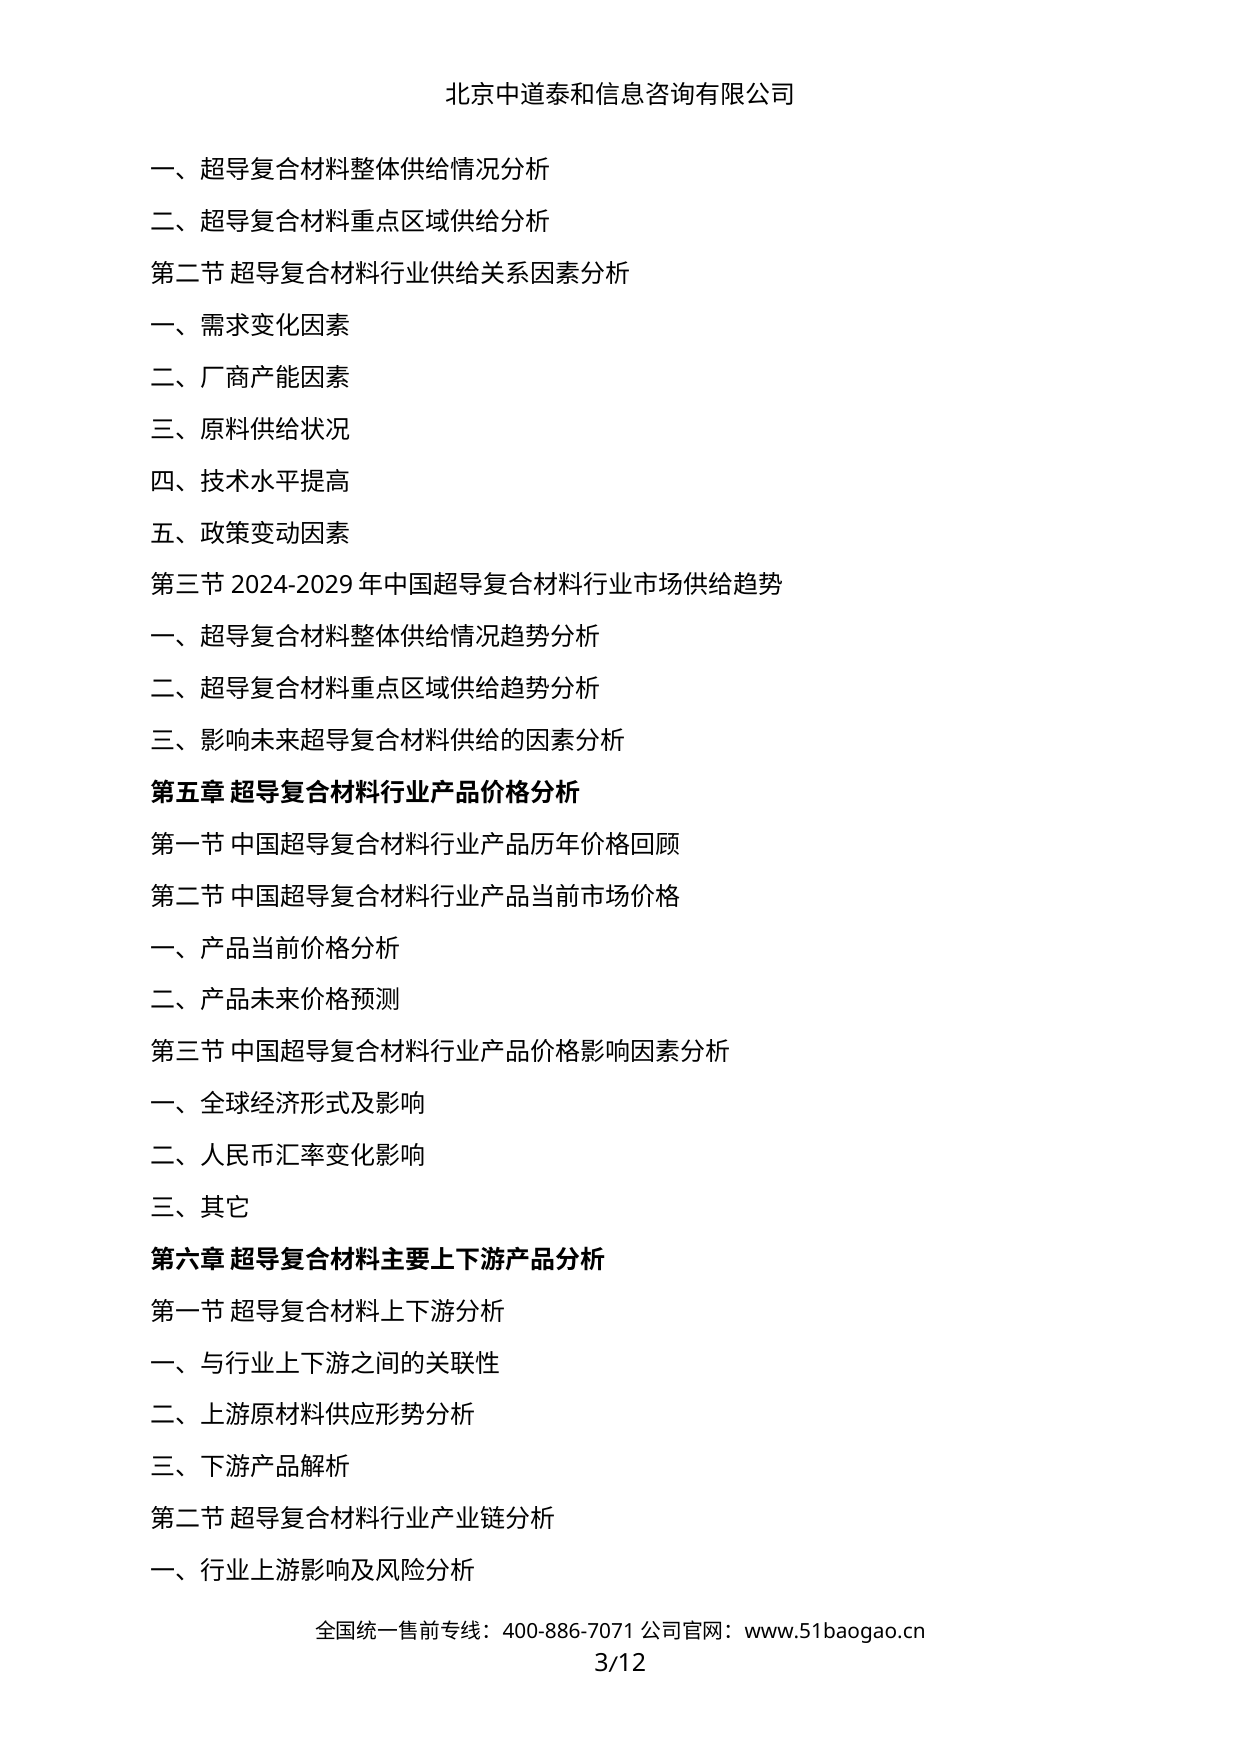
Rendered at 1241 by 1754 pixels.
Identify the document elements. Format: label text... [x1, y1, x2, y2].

text 第五章 超导复合材料行业产品价格分析 [150, 772, 1090, 809]
text 一、需求变化因素 [150, 306, 1090, 342]
text 第一节 中国超导复合材料行业产品历年价格回顾 [150, 824, 1090, 861]
text 二、上游原材料供应形势分析 [150, 1395, 1090, 1431]
text 一、全球经济形式及影响 [150, 1084, 1090, 1120]
text 五、政策变动因素 [150, 513, 1090, 549]
text 三、原料供给状况 [150, 409, 1090, 446]
text 第二节 超导复合材料行业产业链分析 [150, 1499, 1090, 1535]
text 一、超导复合材料整体供给情况趋势分析 [150, 617, 1090, 653]
text 二、人民币汇率变化影响 [150, 1136, 1090, 1172]
text 二、厂商产能因素 [150, 357, 1090, 394]
text 一、产品当前价格分析 [150, 928, 1090, 964]
text 三、其它 [150, 1187, 1090, 1224]
text 三、下游产品解析 [150, 1447, 1090, 1483]
text 三、影响未来超导复合材料供给的因素分析 [150, 721, 1090, 757]
text 二、超导复合材料重点区域供给分析 [150, 202, 1090, 238]
text 第二节 中国超导复合材料行业产品当前市场价格 [150, 876, 1090, 912]
text 第二节 超导复合材料行业供给关系因素分析 [150, 254, 1090, 290]
text 第一节 超导复合材料上下游分析 [150, 1291, 1090, 1327]
text 一、与行业上下游之间的关联性 [150, 1343, 1090, 1379]
text 第三节 2024-2029年中国超导复合材料行业市场供给趋势 [150, 565, 1090, 601]
text 四、技术水平提高 [150, 461, 1090, 497]
text 二、产品未来价格预测 [150, 980, 1090, 1016]
text 第六章 超导复合材料主要上下游产品分析 [150, 1239, 1090, 1276]
text 一、超导复合材料整体供给情况分析 [150, 150, 1090, 186]
text 第三节 中国超导复合材料行业产品价格影响因素分析 [150, 1032, 1090, 1068]
text 一、行业上游影响及风险分析 [150, 1551, 1090, 1587]
text 二、超导复合材料重点区域供给趋势分析 [150, 669, 1090, 705]
